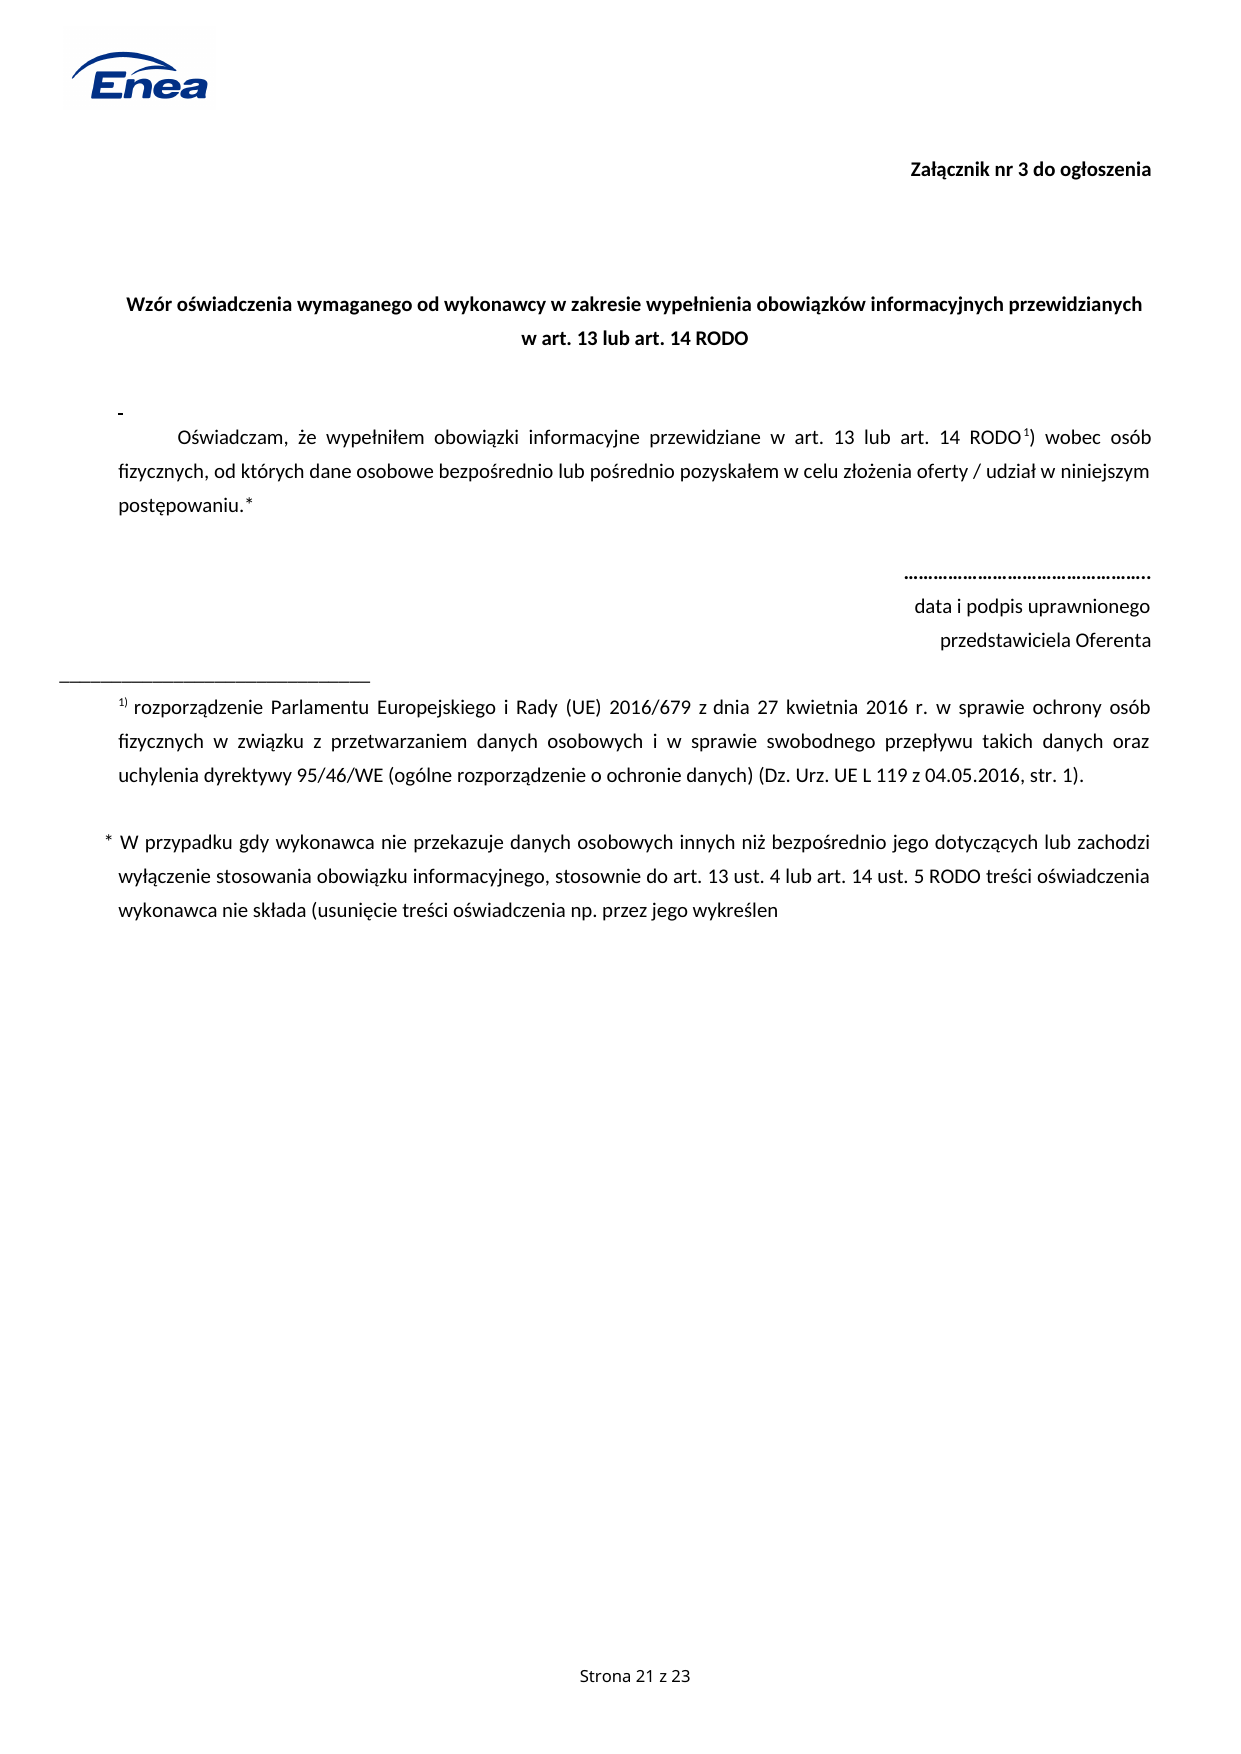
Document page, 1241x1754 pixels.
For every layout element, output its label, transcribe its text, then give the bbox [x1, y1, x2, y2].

text * W przypadku gdy wykonawca nie przekazuje danych osobowych innych niż bezpośrednio jego dotyczących lub zachodzi wyłączenie stosowania obowiązku informacyjnego, stosownie do art. 13 ust. 4 lub art. 14 ust. 5 RODO treści oświadczenia wykonawca nie składa (usunięcie treści oświadczenia np. przez jego wykreślen [103, 829, 1152, 922]
list przedstawiciela Oferenta [118, 627, 1152, 652]
text ______________________________ [59, 661, 1152, 686]
picture [63, 26, 216, 110]
text Oświadczam, że wypełniłem obowiązki informacyjne przewidziane w art. 13 lub art. 14 RODO1) wobec osób fizycznych, od których dane osobowe bezpośrednio lub pośrednio pozyskałem w celu złożenia oferty / udział w niniejszym postępowaniu.* [118, 424, 1152, 517]
text 1) rozporządzenie Parlamentu Europejskiego i Rady (UE) 2016/679 z dnia 27 kwietnia 2016 r. w sprawie ochrony osób fizycznych w związku z przetwarzaniem danych osobowych i w sprawie swobodnego przepływu takich danych oraz uchylenia dyrektywy 95/46/WE (ogólne rozporządzenie o ochronie danych) (Dz. Urz. UE L 119 z 04.05.2016, str. 1). [118, 694, 1152, 787]
text Wzór oświadczenia wymaganego od wykonawcy w zakresie wypełnienia obowiązków informacyjnych przewidzianych w art. 13 lub art. 14 RODO [118, 291, 1152, 350]
text Załącznik nr 3 do ogłoszenia [118, 156, 1152, 181]
text ………………………………………….. [59, 559, 1152, 585]
list data i podpis uprawnionego [118, 593, 1152, 618]
